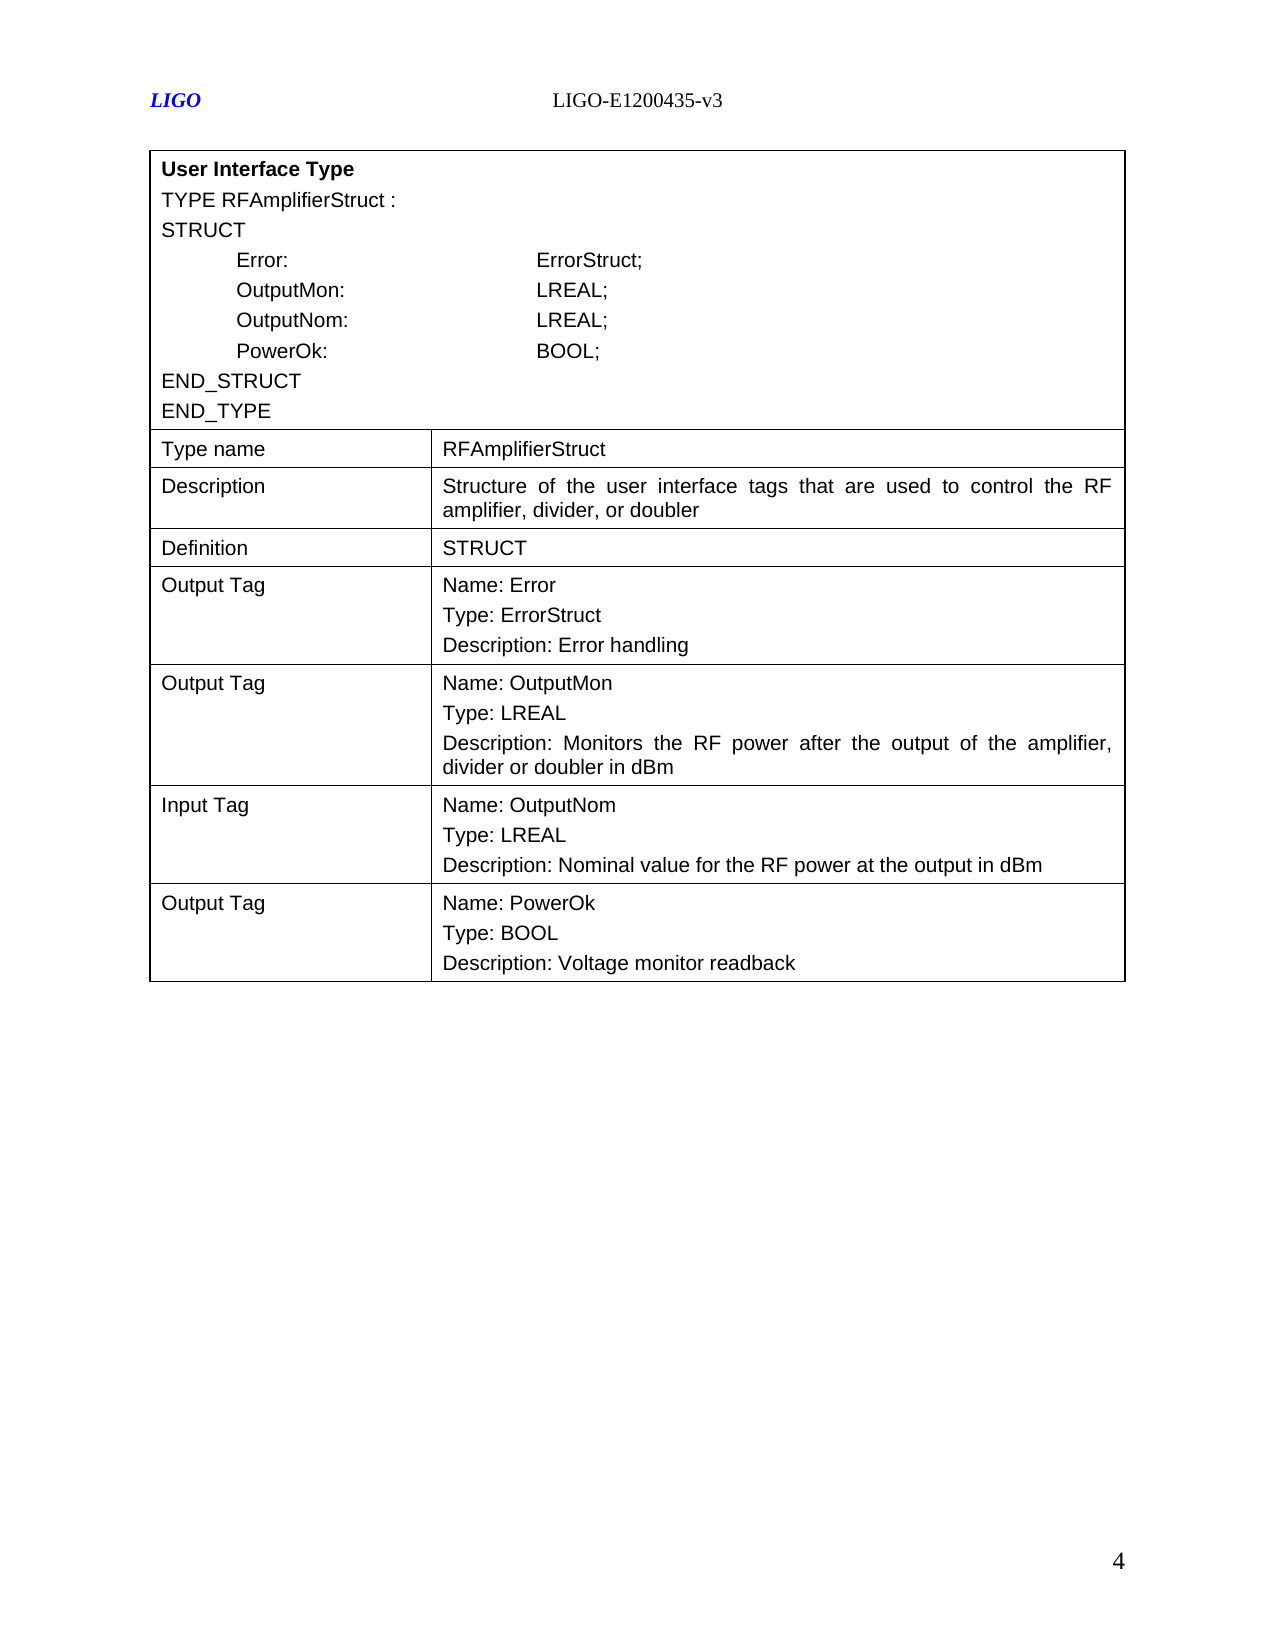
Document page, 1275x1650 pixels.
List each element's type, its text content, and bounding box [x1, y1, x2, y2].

table_cell Name: PowerOk Type: BOOL Description: Voltage monitor readback [432, 884, 1124, 981]
table_cell Name: OutputNom Type: LREAL Description: Nominal value for the RF power at the output in dBm [432, 786, 1124, 883]
table_cell Definition [151, 529, 431, 566]
table_cell RFAmplifierStruct [432, 430, 1124, 467]
table_cell STRUCT [432, 529, 1124, 566]
table_cell Output Tag [151, 567, 431, 663]
table_header User Interface Type TYPE RFAmplifierStruct : STRUCT Error: ErrorStruct; OutputMon: LREAL; OutputNom: LREAL; PowerOk: BOOL; END_STRUCT END_TYPE [151, 151, 1124, 429]
table_cell Type name [151, 430, 431, 467]
table_cell Name: OutputMon Type: LREAL Description: Monitors the RF power after the output of the amplifier, divider or doubler in dBm [432, 665, 1124, 785]
table_cell Input Tag [151, 786, 431, 883]
table_cell Output Tag [151, 884, 431, 981]
table_cell Output Tag [151, 665, 431, 785]
table_cell Description [151, 468, 431, 528]
table_cell Name: Error Type: ErrorStruct Description: Error handling [432, 567, 1124, 663]
table_cell Structure of the user interface tags that are used to control the RF amplifier, divider, or doubler [432, 468, 1124, 528]
